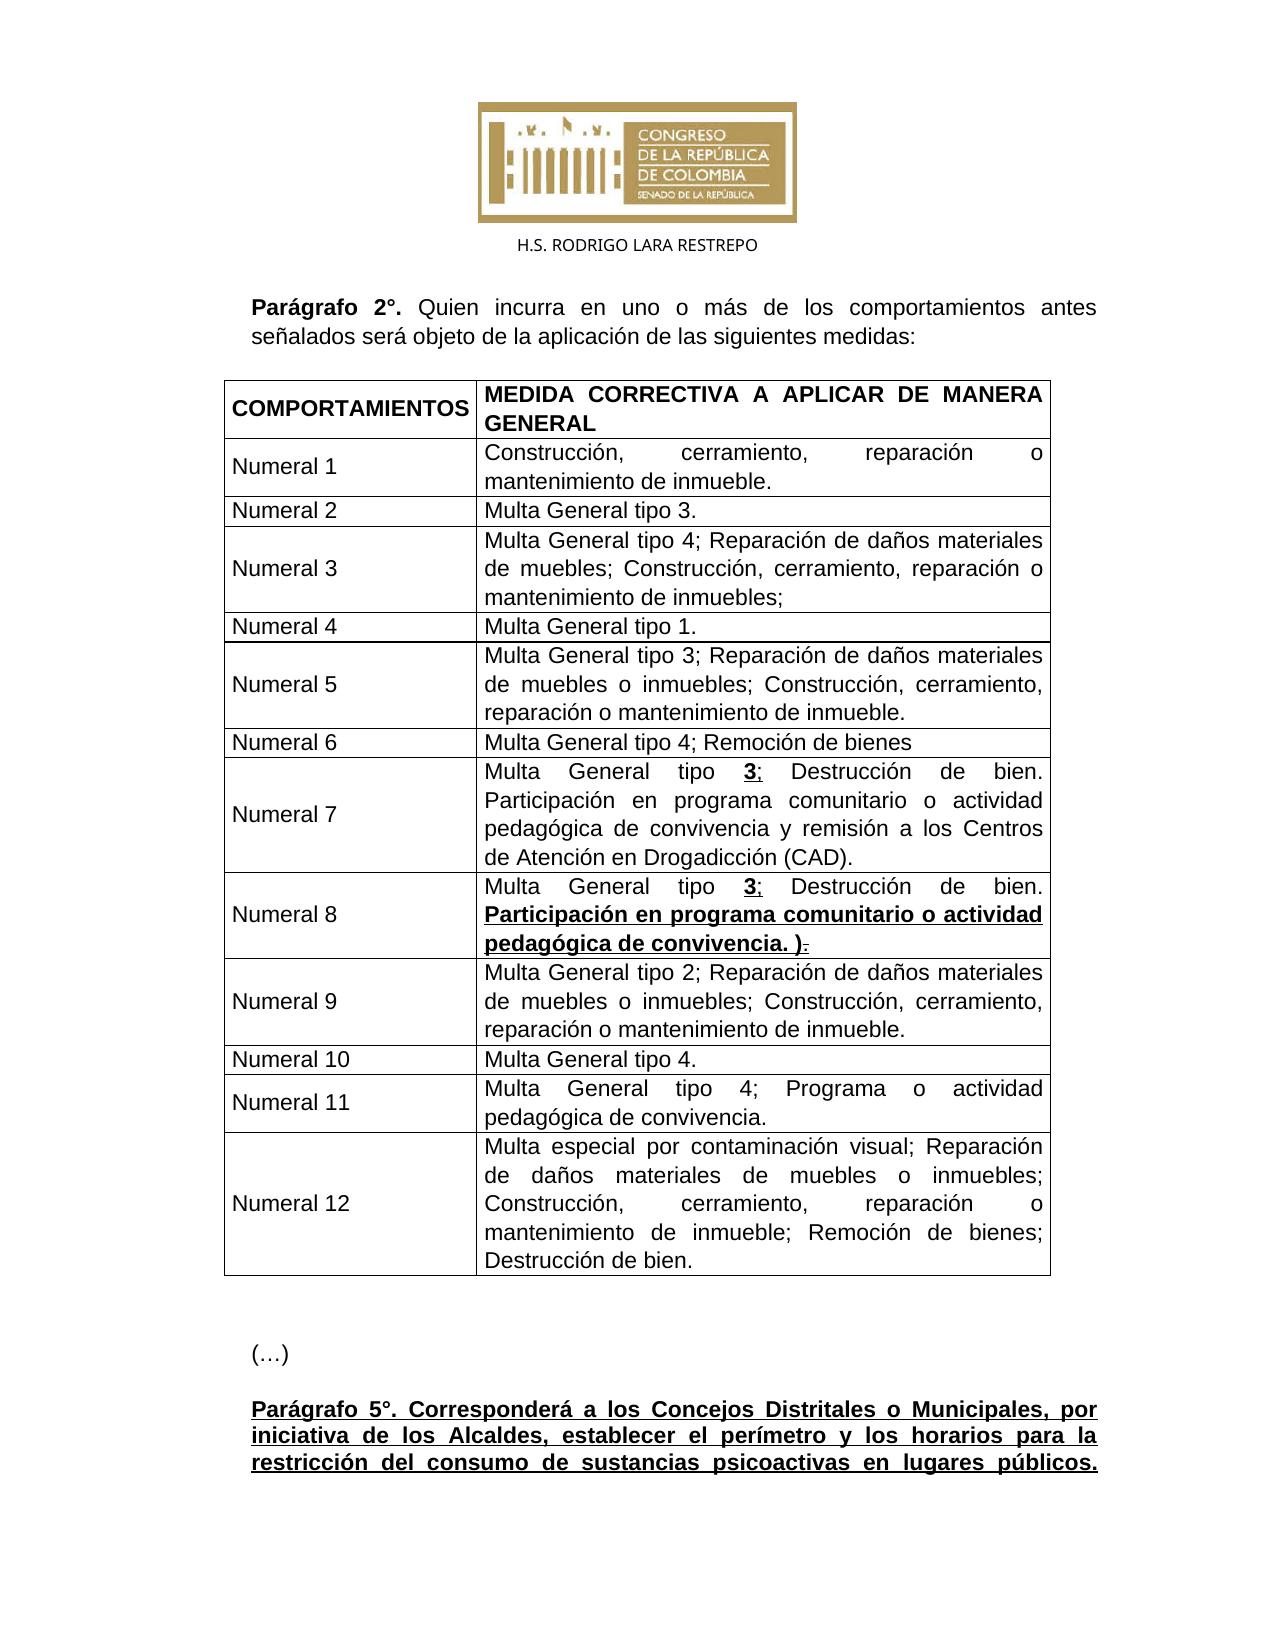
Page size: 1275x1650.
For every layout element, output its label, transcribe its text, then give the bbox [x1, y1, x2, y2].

table_cell Multa General tipo 4; Programa o actividad pedagógica de convivencia. [477, 1075, 1050, 1132]
picture [478, 102, 797, 223]
table_header COMPORTAMIENTOS [225, 381, 476, 438]
table_cell Multa General tipo 3; Destrucción de bien. Participación en programa comunitario o actividad pedagógica de convivencia. ). [477, 873, 1050, 958]
table_cell Numeral 12 [225, 1133, 476, 1275]
table_cell Numeral 1 [225, 439, 476, 496]
table_cell Numeral 8 [225, 873, 476, 958]
table_cell Numeral 2 [225, 497, 476, 526]
table_cell Numeral 11 [225, 1075, 476, 1132]
table_header MEDIDA CORRECTIVA A APLICAR DE MANERA GENERAL [477, 381, 1050, 438]
table_cell Numeral 4 [225, 613, 476, 641]
table_cell Multa General tipo 2; Reparación de daños materiales de muebles o inmuebles; Construcción, cerramiento, reparación o mantenimiento de inmueble. [477, 959, 1050, 1045]
table_cell Numeral 3 [225, 527, 476, 612]
table_cell Numeral 9 [225, 959, 476, 1045]
table_cell Multa General tipo 4; Reparación de daños materiales de muebles; Construcción, cerramiento, reparación o mantenimiento de inmuebles; [477, 527, 1050, 612]
table_cell Numeral 5 [225, 643, 476, 728]
table_cell Multa General tipo 3. [477, 497, 1050, 526]
table_cell Multa General tipo 4; Remoción de bienes [477, 729, 1050, 757]
table_cell Multa General tipo 3; Reparación de daños materiales de muebles o inmuebles; Construcción, cerramiento, reparación o mantenimiento de inmueble. [477, 643, 1050, 728]
text Parágrafo 2°. Quien incurra en uno o más de los comportamientos antes señalados será objeto de la aplicación de las siguientes medidas: [251, 294, 1098, 349]
table_cell Numeral 6 [225, 729, 476, 757]
table_cell Multa General tipo 1. [477, 613, 1050, 641]
table_cell Numeral 10 [225, 1046, 476, 1074]
table_cell Numeral 7 [225, 758, 476, 872]
table_cell Construcción, cerramiento, reparación o mantenimiento de inmueble. [477, 439, 1050, 496]
table_cell Multa especial por contaminación visual; Reparación de daños materiales de muebles o inmuebles; Construcción, cerramiento, reparación o mantenimiento de inmueble; Remoción de bienes; Destrucción de bien. [477, 1133, 1050, 1275]
table_cell Multa General tipo 3; Destrucción de bien. Participación en programa comunitario o actividad pedagógica de convivencia y remisión a los Centros de Atención en Drogadicción (CAD). [477, 758, 1050, 872]
text (…) [251, 1340, 1098, 1367]
table_cell Multa General tipo 4. [477, 1046, 1050, 1074]
